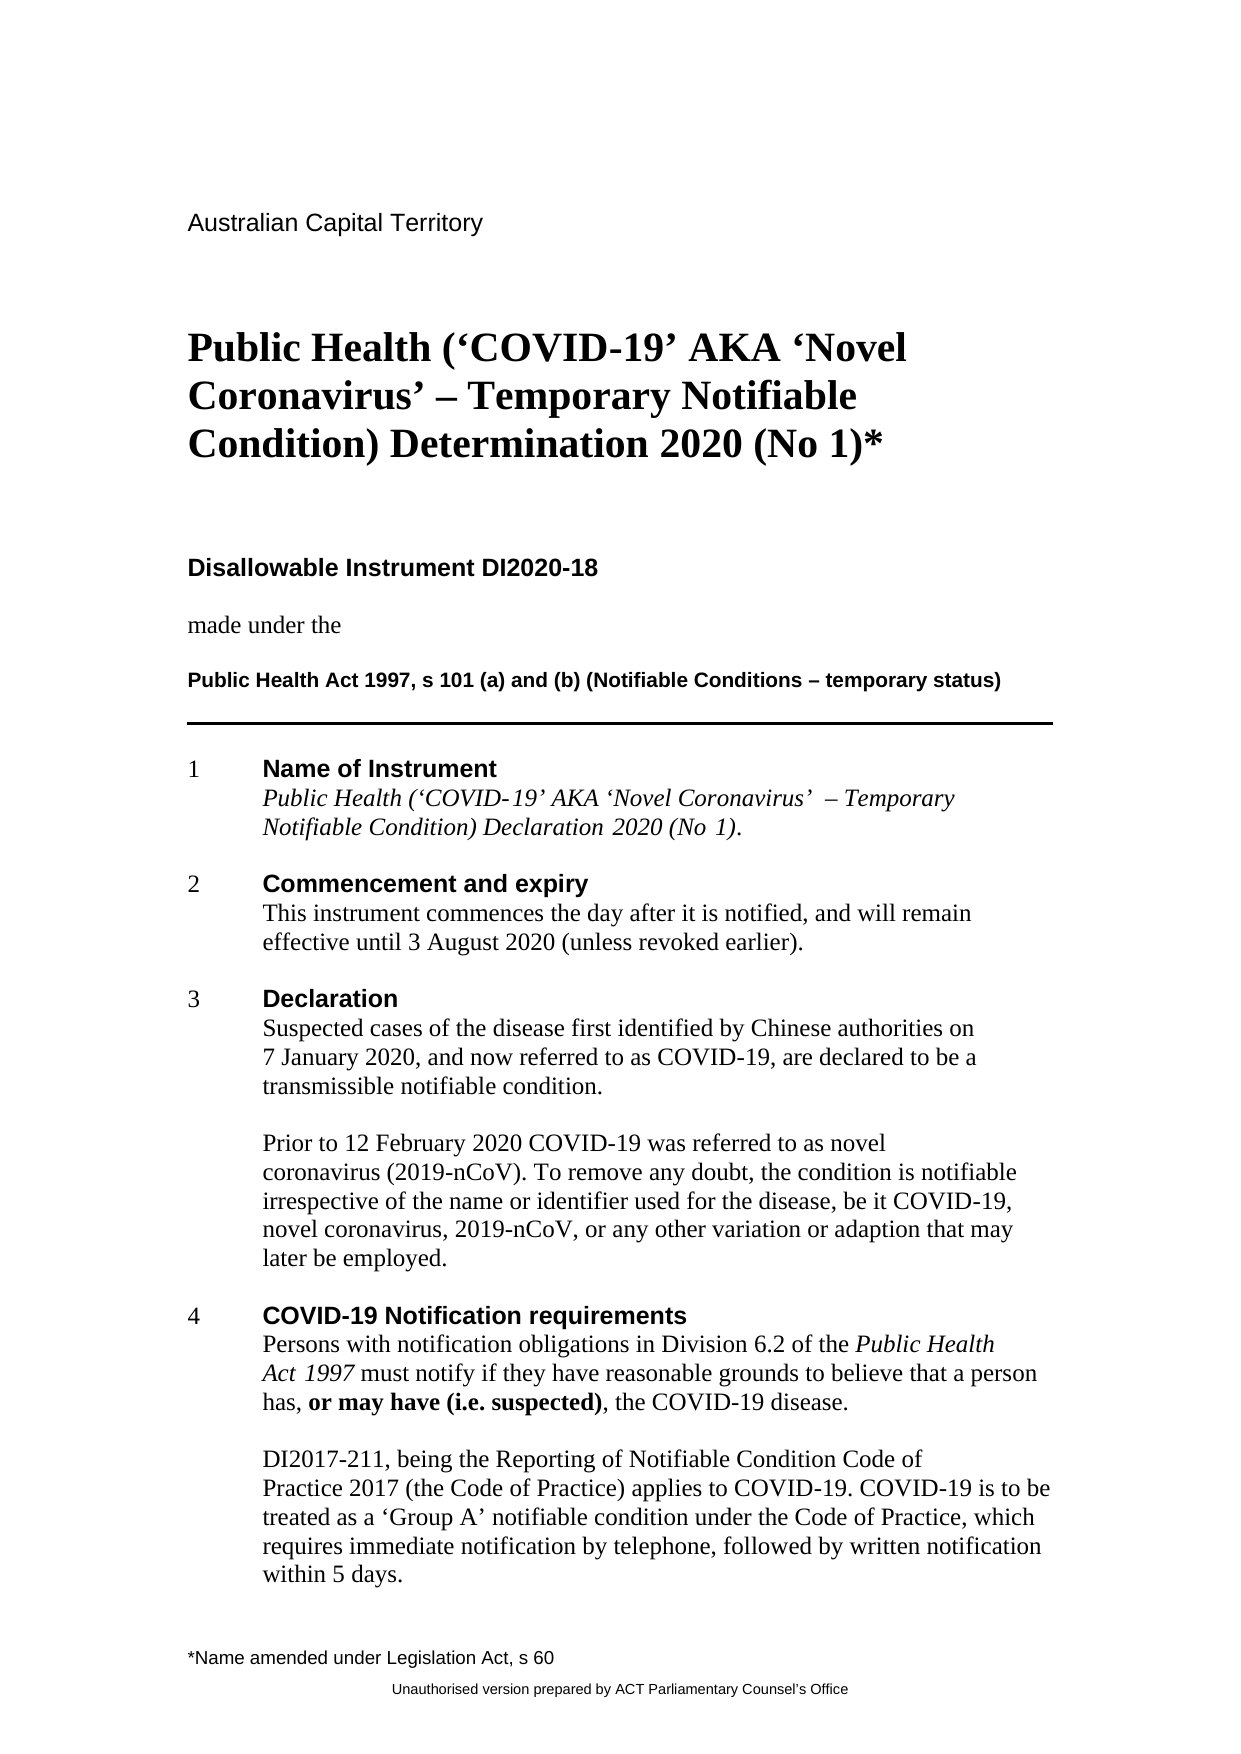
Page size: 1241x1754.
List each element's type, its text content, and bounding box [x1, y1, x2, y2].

text Public Health (‘COVID-19’ AKA ‘Novel Coronavirus’ – Temporary Notifiable Condition) Determination 2020 (No 1)* [187, 322, 1053, 466]
subtitle Australian Capital Territory [187, 207, 1053, 236]
list COVID-19 Notification requirements Persons with notification obligations in Division 6.2 of the Public Health Act 1997 must notify if they have reasonable grounds to believe that a person has, or may have (i.e. suspected), the COVID-19 disease. DI2017-211, being the Reporting of Notifiable Condition Code of Practice 2017 (the Code of Practice) applies to COVID-19. COVID-19 is to be treated as a ‘Group A’ notifiable condition under the Code of Practice, which requires immediate notification by telephone, followed by written notification within 5 days. [187, 1301, 1053, 1617]
list Commencement and expiry This instrument commences the day after it is notified, and will remain effective until 3 August 2020 (unless revoked earlier). [187, 869, 1053, 956]
text made under the [187, 610, 1053, 639]
list Name of Instrument Public Health (‘COVID-19’ AKA ‘Novel Coronavirus’ – Temporary Notifiable Condition) Declaration 2020 (No 1). [187, 754, 1053, 841]
text Public Health Act 1997, s 101 (a) and (b) (Notifiable Conditions – temporary status) [187, 667, 1053, 691]
subtitle Disallowable Instrument DI2020-18 [187, 552, 1053, 581]
list Declaration Suspected cases of the disease first identified by Chinese authorities on 7 January 2020, and now referred to as COVID-19, are declared to be a transmissible notifiable condition. Prior to 12 February 2020 COVID-19 was referred to as novel coronavirus (2019-nCoV). To remove any doubt, the condition is notifiable irrespective of the name or identifier used for the disease, be it COVID-19, novel coronavirus, 2019-nCoV, or any other variation or adaption that may later be employed. [187, 984, 1053, 1272]
